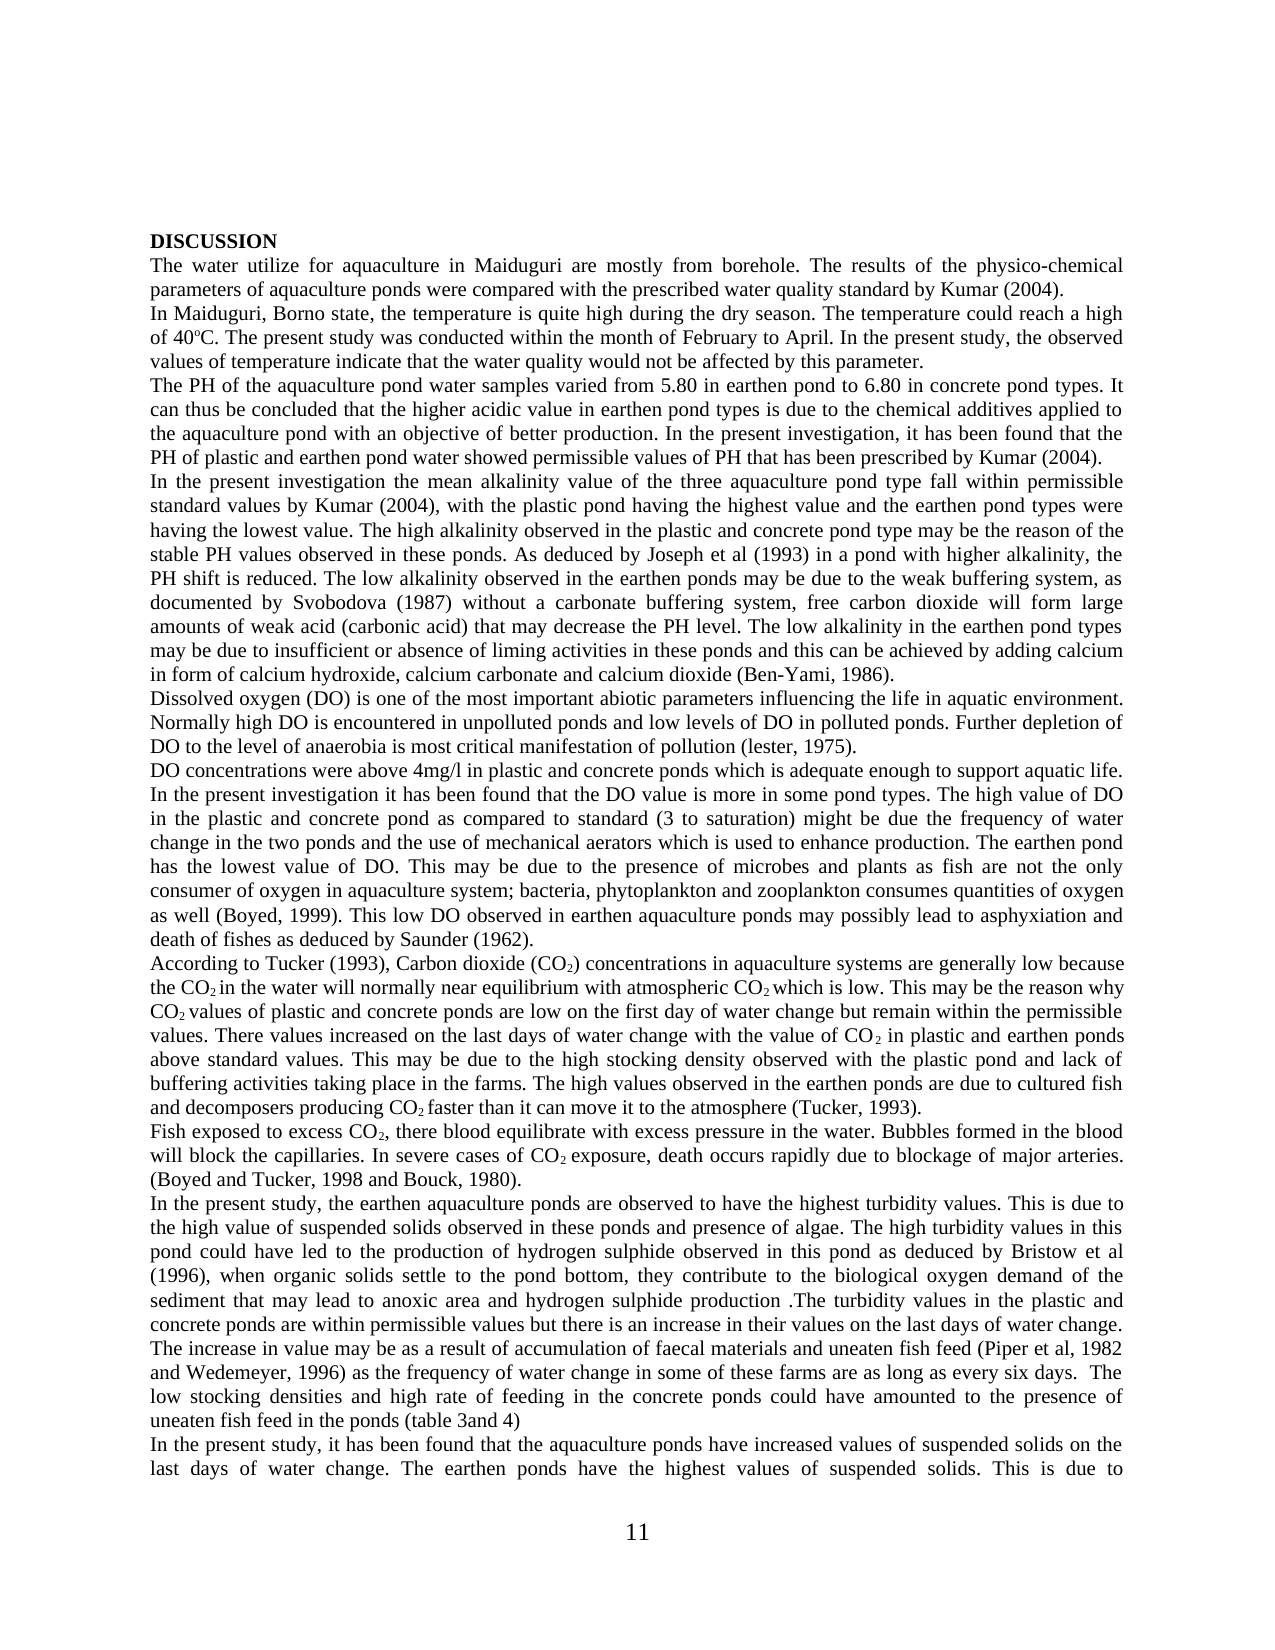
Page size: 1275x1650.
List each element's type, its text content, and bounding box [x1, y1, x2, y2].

text Dissolved oxygen (DO) is one of the most important abiotic parameters influencing the life in aquatic environment. Normally high DO is encountered in unpolluted ponds and low levels of DO in polluted ponds. Further depletion of DO to the level of anaerobia is most critical manifestation of pollution (lester, 1975). [150, 686, 1125, 758]
text In Maiduguri, Borno state, the temperature is quite high during the dry season. The temperature could reach a high of 40oC. The present study was conducted within the month of February to April. In the present study, the observed values of temperature indicate that the water quality would not be affected by this parameter. [150, 301, 1125, 373]
text In the present study, the earthen aquaculture ponds are observed to have the highest turbidity values. This is due to the high value of suspended solids observed in these ponds and presence of algae. The high turbidity values in this pond could have led to the production of hydrogen sulphide observed in this pond as deduced by Bristow et al (1996), when organic solids settle to the pond bottom, they contribute to the biological oxygen demand of the sediment that may lead to anoxic area and hydrogen sulphide production .The turbidity values in the plastic and concrete ponds are within permissible values but there is an increase in their values on the last days of water change. The increase in value may be as a result of accumulation of faecal materials and uneaten fish feed (Piper et al, 1982 and Wedemeyer, 1996) as the frequency of water change in some of these farms are as long as every six days. The low stocking densities and high rate of feeding in the concrete ponds could have amounted to the presence of uneaten fish feed in the ponds (table 3and 4) [150, 1191, 1125, 1432]
text Fish exposed to excess CO2, there blood equilibrate with excess pressure in the water. Bubbles formed in the blood will block the capillaries. In severe cases of CO2 exposure, death occurs rapidly due to blockage of major arteries. (Boyed and Tucker, 1998 and Bouck, 1980). [150, 1119, 1125, 1191]
text DISCUSSION [150, 229, 1125, 253]
text According to Tucker (1993), Carbon dioxide (CO2) concentrations in aquaculture systems are generally low because the CO2 in the water will normally near equilibrium with atmospheric CO2 which is low. This may be the reason why CO2 values of plastic and concrete ponds are low on the first day of water change but remain within the permissible values. There values increased on the last days of water change with the value of CO2 in plastic and earthen ponds above standard values. This may be due to the high stocking density observed with the plastic pond and lack of buffering activities taking place in the farms. The high values observed in the earthen ponds are due to cultured fish and decomposers producing CO2 faster than it can move it to the atmosphere (Tucker, 1993). [150, 951, 1125, 1119]
text In the present investigation the mean alkalinity value of the three aquaculture pond type fall within permissible standard values by Kumar (2004), with the plastic pond having the highest value and the earthen pond types were having the lowest value. The high alkalinity observed in the plastic and concrete pond type may be the reason of the stable PH values observed in these ponds. As deduced by Joseph et al (1993) in a pond with higher alkalinity, the PH shift is reduced. The low alkalinity observed in the earthen ponds may be due to the weak buffering system, as documented by Svobodova (1987) without a carbonate buffering system, free carbon dioxide will form large amounts of weak acid (carbonic acid) that may decrease the PH level. The low alkalinity in the earthen pond types may be due to insufficient or absence of liming activities in these ponds and this can be achieved by adding calcium in form of calcium hydroxide, calcium carbonate and calcium dioxide (Ben-Yami, 1986). [150, 469, 1125, 686]
text DO concentrations were above 4mg/l in plastic and concrete ponds which is adequate enough to support aquatic life. In the present investigation it has been found that the DO value is more in some pond types. The high value of DO in the plastic and concrete pond as compared to standard (3 to saturation) might be due the frequency of water change in the two ponds and the use of mechanical aerators which is used to enhance production. The earthen pond has the lowest value of DO. This may be due to the presence of microbes and plants as fish are not the only consumer of oxygen in aquaculture system; bacteria, phytoplankton and zooplankton consumes quantities of oxygen as well (Boyed, 1999). This low DO observed in earthen aquaculture ponds may possibly lead to asphyxiation and death of fishes as deduced by Saunder (1962). [150, 758, 1125, 951]
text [150, 1432, 1125, 1480]
text The PH of the aquaculture pond water samples varied from 5.80 in earthen pond to 6.80 in concrete pond types. It can thus be concluded that the higher acidic value in earthen pond types is due to the chemical additives applied to the aquaculture pond with an objective of better production. In the present investigation, it has been found that the PH of plastic and earthen pond water showed permissible values of PH that has been prescribed by Kumar (2004). [150, 373, 1125, 469]
text The water utilize for aquaculture in Maiduguri are mostly from borehole. The results of the physico-chemical parameters of aquaculture ponds were compared with the prescribed water quality standard by Kumar (2004). [150, 253, 1125, 301]
